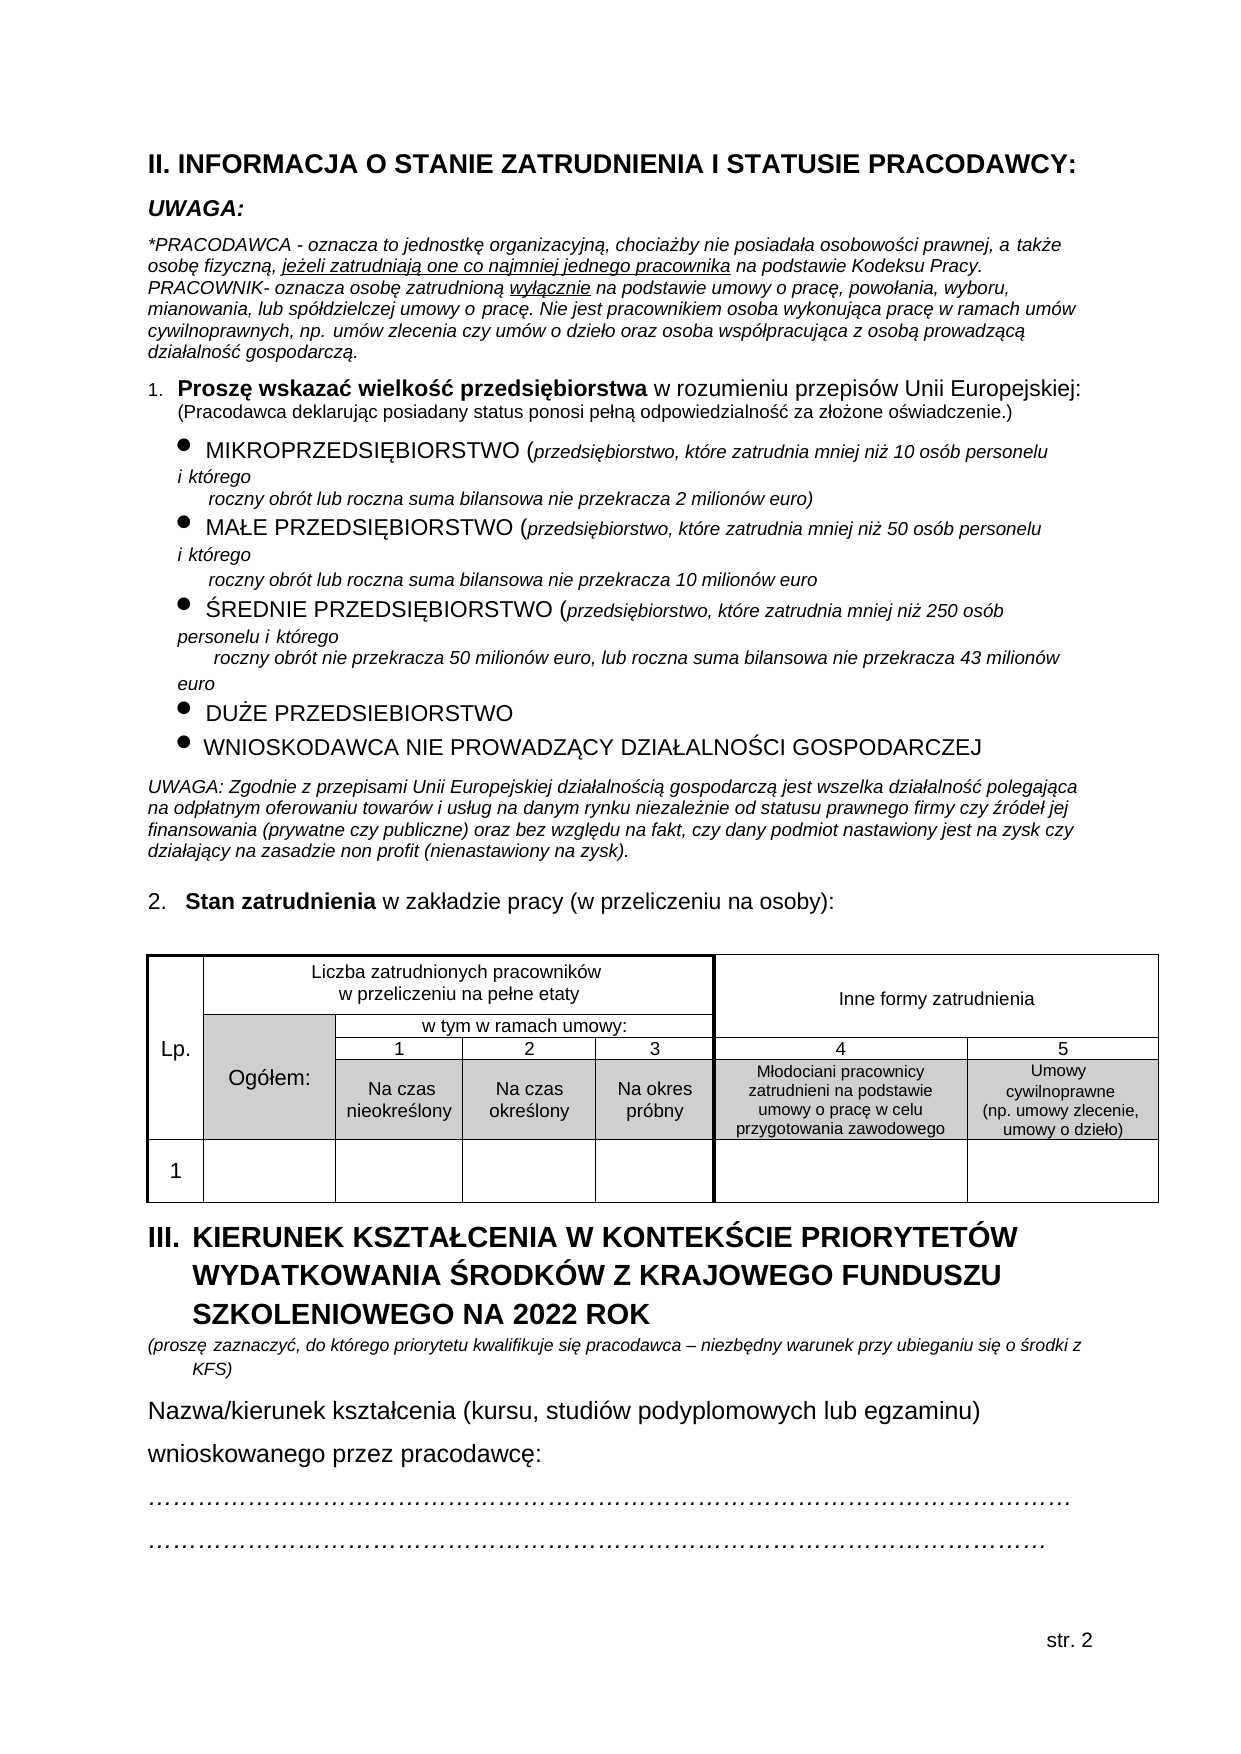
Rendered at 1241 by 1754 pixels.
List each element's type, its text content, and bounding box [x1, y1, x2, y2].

table_cell 1 [149, 1140, 203, 1202]
table_cell Umowy cywilnoprawne (np. umowy zlecenie, umowy o dzieło) [968, 1060, 1158, 1139]
table_cell 4 [716, 1038, 967, 1059]
table_cell Ogółem: [204, 1015, 335, 1139]
table_cell [968, 1140, 1158, 1202]
text Nazwa/kierunek kształcenia (kursu, studiów podyplomowych lub egzaminu) wnioskowanego przez pracodawcę: ………………………………………………………………………………………………… [148, 1396, 1093, 1511]
list Proszę wskazać wielkość przedsiębiorstwa w rozumieniu przepisów Unii Europejskiej: (Pracodawca deklarując posiadany status ponosi pełną odpowiedzialność za złożone oświadczenie.) [148, 375, 1093, 423]
text UWAGA: Zgodnie z przepisami Unii Europejskiej działalnością gospodarczą jest wszelka działalność polegająca na odpłatnym oferowaniu towarów i usług na danym rynku niezależnie od statusu prawnego firmy czy źródeł jej finansowania (prywatne czy publiczne) oraz bez względu na fakt, czy dany podmiot nastawiony jest na zysk czy działający na zasadzie non profit (nienastawiony na zysk). [148, 776, 1093, 862]
table_cell Na czas określony [463, 1060, 595, 1139]
table_cell [336, 1140, 462, 1202]
list MIKROPRZEDSIĘBIORSTWO (przedsiębiorstwo, które zatrudnia mniej niż 10 osób personelu i którego roczny obrót lub roczna suma bilansowa nie przekracza 2 milionów euro) [177, 432, 1093, 509]
table_header Lp. [149, 957, 203, 1139]
list KIERUNEK KSZTAŁCENIA W KONTEKŚCIE PRIORYTETÓW WYDATKOWANIA ŚRODKÓW Z KRAJOWEGO FUNDUSZU SZKOLENIOWEGO NA 2022 ROK [148, 1219, 1093, 1330]
table_cell [596, 1140, 712, 1202]
table_cell [463, 1140, 595, 1202]
table_cell w tym w ramach umowy: [336, 1015, 712, 1037]
list DUŻE PRZEDSIEBIORSTWO [177, 695, 1093, 729]
table_cell 5 [968, 1038, 1158, 1059]
text *PRACODAWCA - oznacza to jednostkę organizacyjną, chociażby nie posiadała osobowości prawnej, a także osobę fizyczną, jeżeli zatrudniają one co najmniej jednego pracownika na podstawie Kodeksu Pracy. PRACOWNIK- oznacza osobę zatrudnioną wyłącznie na podstawie umowy o pracę, powołania, wyboru, mianowania, lub spółdzielczej umowy o pracę. Nie jest pracownikiem osoba wykonująca pracę w ramach umów cywilnoprawnych, np. umów zlecenia czy umów o dzieło oraz osoba współpracująca z osobą prowadzącą działalność gospodarczą. [148, 233, 1093, 363]
text (proszę zaznaczyć, do którego priorytetu kwalifikuje się pracodawca – niezbędny warunek przy ubieganiu się o środki z KFS) [148, 1335, 1093, 1379]
table_cell [204, 1140, 335, 1202]
table_cell Młodociani pracownicy zatrudnieni na podstawie umowy o pracę w celu przygotowania zawodowego [716, 1060, 967, 1139]
table_cell Na okres próbny [596, 1060, 712, 1139]
list Stan zatrudnienia w zakładzie pracy (w przeliczeniu na osoby): [148, 888, 1093, 914]
table_header Inne formy zatrudnienia [716, 955, 1158, 1037]
table_cell 3 [596, 1038, 712, 1059]
table_cell 1 [336, 1038, 462, 1059]
table_cell Na czas nieokreślony [336, 1060, 462, 1139]
text UWAGA: [148, 194, 1093, 221]
list MAŁE PRZEDSIĘBIORSTWO (przedsiębiorstwo, które zatrudnia mniej niż 50 osób personelu i którego roczny obrót lub roczna suma bilansowa nie przekracza 10 milionów euro ŚREDNIE PRZEDSIĘBIORSTWO (przedsiębiorstwo, które zatrudnia mniej niż 250 osób personelu i którego roczny obrót nie przekracza 50 milionów euro, lub roczna suma bilansowa nie przekracza 43 milionów euro [177, 509, 1093, 695]
table_header Liczba zatrudnionych pracowników w przeliczeniu na pełne etaty [204, 957, 712, 1014]
table_cell 2 [463, 1038, 595, 1059]
text II. INFORMACJA O STANIE ZATRUDNIENIA I STATUSIE PRACODAWCY: [148, 148, 1093, 179]
list WNIOSKODAWCA NIE PROWADZĄCY DZIAŁALNOŚCI GOSPODARCZEJ [177, 729, 1093, 763]
table_cell [716, 1140, 967, 1202]
text ……………………………………………………………………………………………… [148, 1525, 1093, 1554]
